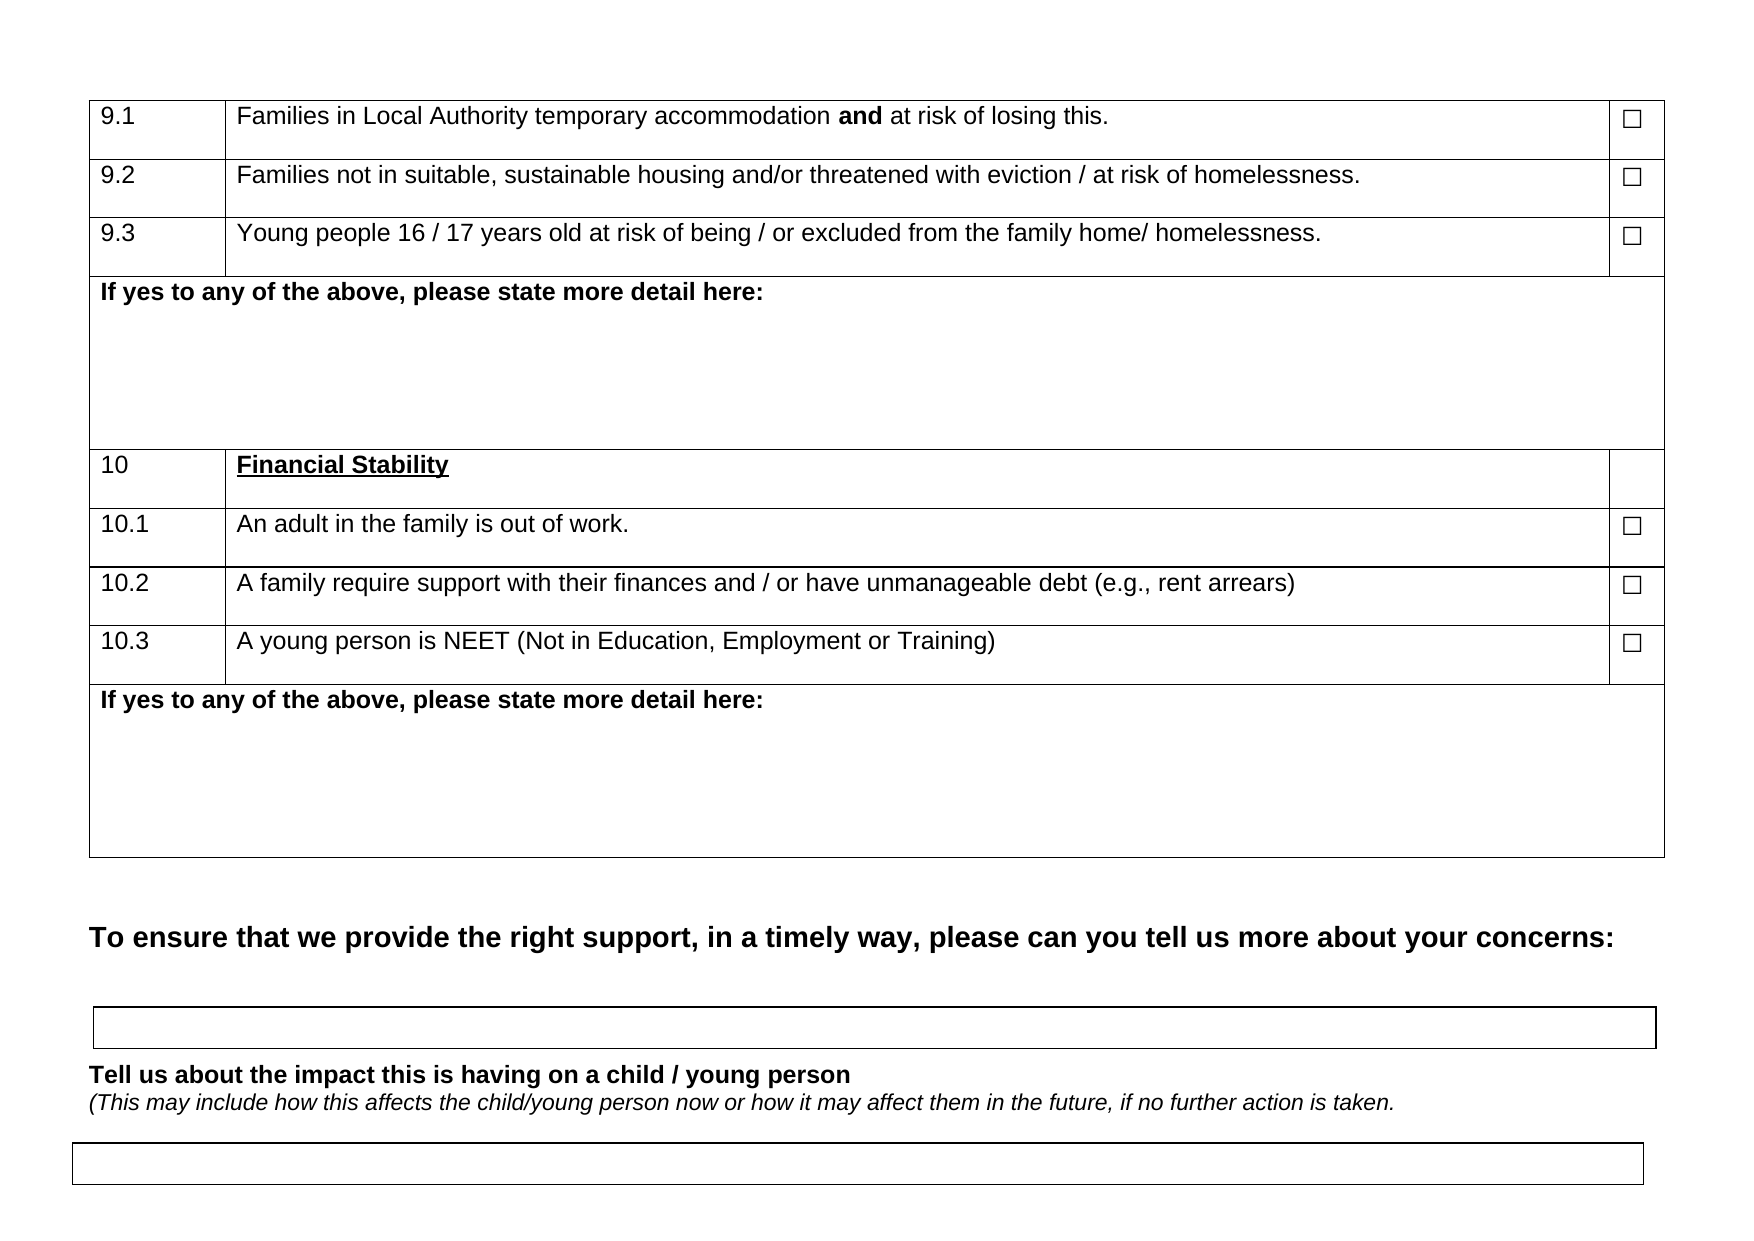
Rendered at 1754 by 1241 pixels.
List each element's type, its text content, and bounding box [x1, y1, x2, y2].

text Tell us about the impact this is having on a child / young person [89, 983, 1665, 1089]
table_cell 9.1 [90, 101, 225, 159]
table_cell An adult in the family is out of work. [226, 509, 1609, 566]
table_cell 10.2 [90, 568, 225, 625]
table_cell 9.3 [90, 218, 225, 276]
table_cell 9.2 [90, 160, 225, 217]
table_cell Young people 16 / 17 years old at risk of being / or excluded from the family home/ homelessness. [226, 218, 1609, 276]
table_cell If yes to any of the above, please state more detail here: [90, 685, 1664, 857]
text To ensure that we provide the right support, in a timely way, please can you tell us more about your concerns: [89, 920, 1665, 954]
table_cell [1610, 450, 1664, 508]
table_cell Families in Local Authority temporary accommodation and at risk of losing this. [226, 101, 1609, 159]
table_cell If yes to any of the above, please state more detail here: [90, 277, 1664, 449]
table_cell A family require support with their finances and / or have unmanageable debt (e.g., rent arrears) [226, 568, 1609, 625]
text (This may include how this affects the child/young person now or how it may affect them in the future, if no further action is taken. [89, 1089, 1665, 1115]
table_cell 10 [90, 450, 225, 508]
table_cell 10.1 [90, 509, 225, 566]
table_cell 10.3 [90, 626, 225, 683]
table_cell A young person is NEET (Not in Education, Employment or Training) [226, 626, 1609, 683]
table_cell Financial Stability [226, 450, 1609, 508]
table_cell Families not in suitable, sustainable housing and/or threatened with eviction / at risk of homelessness. [226, 160, 1609, 217]
